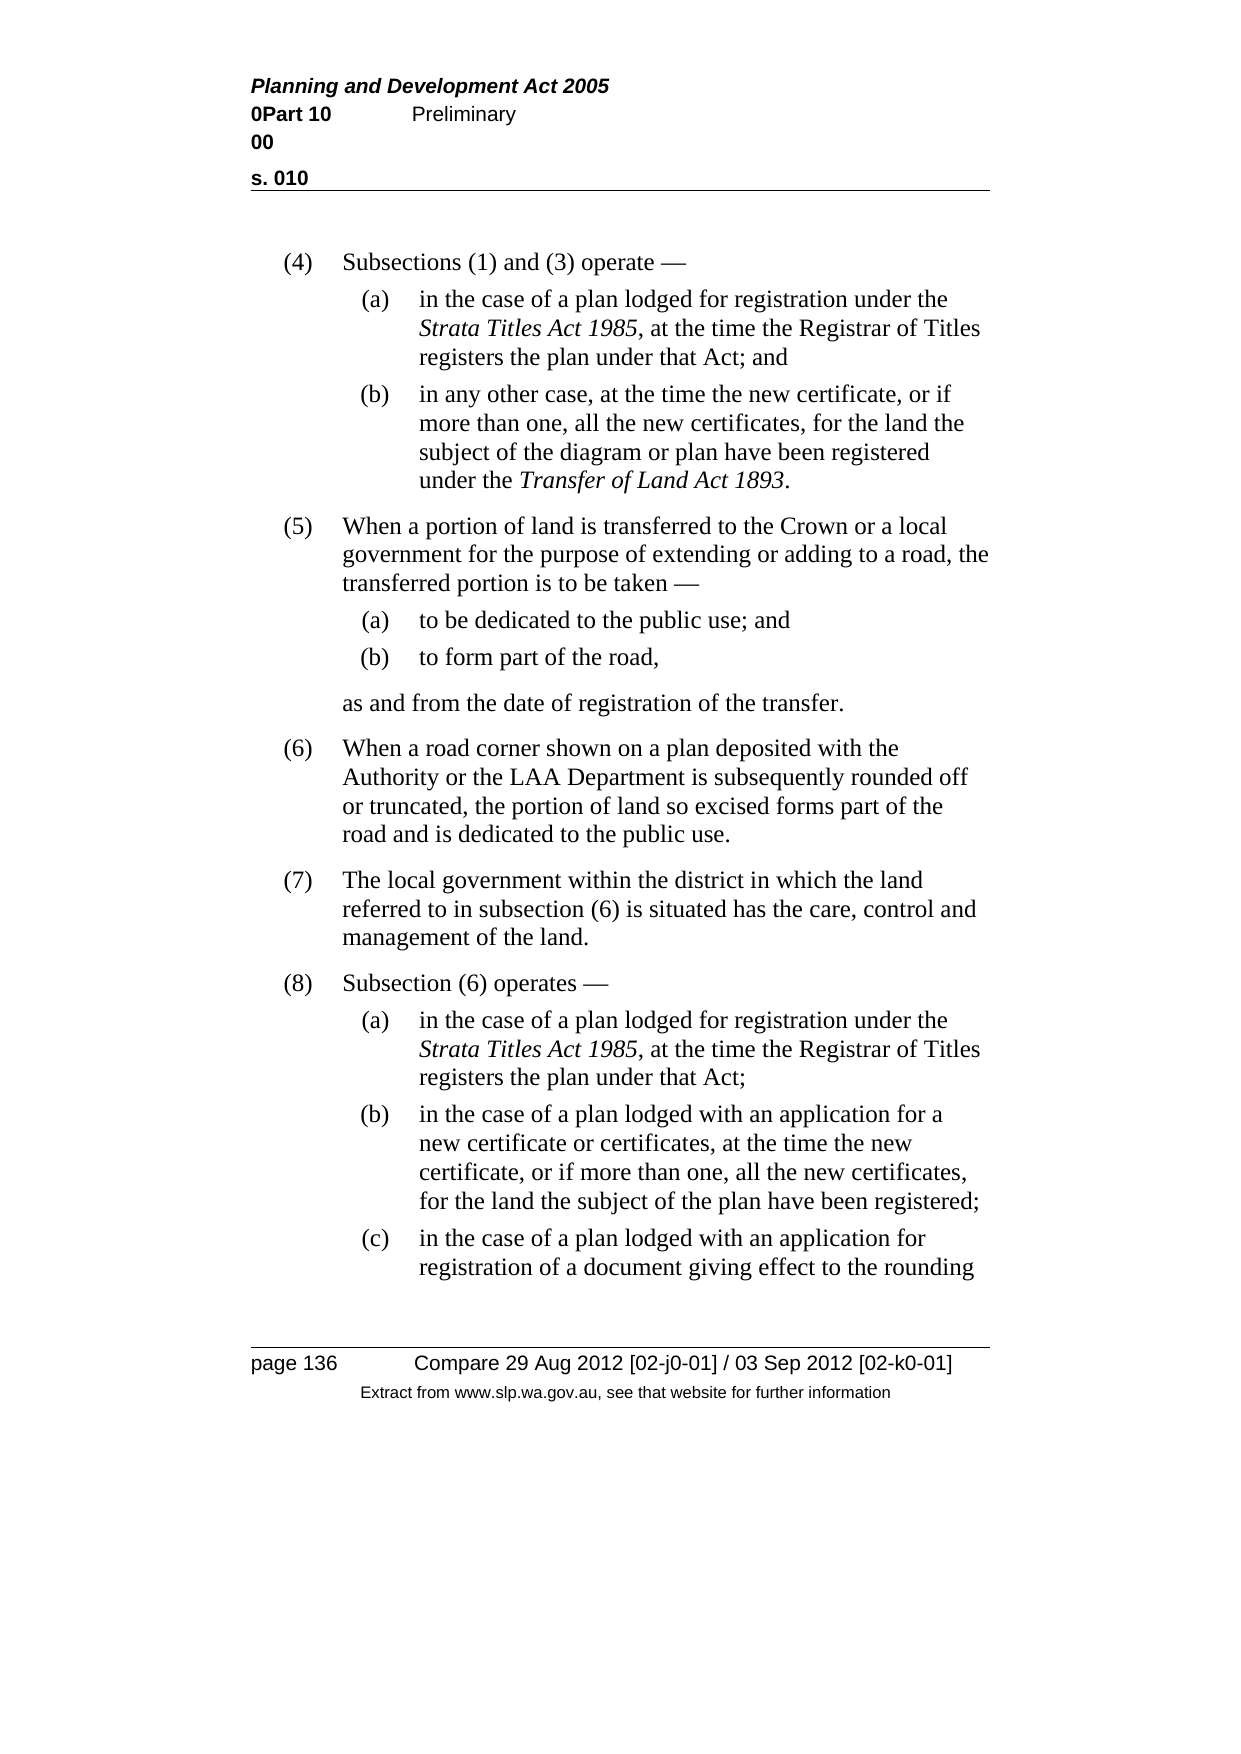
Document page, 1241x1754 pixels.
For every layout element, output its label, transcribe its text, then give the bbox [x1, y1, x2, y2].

text (b) in the case of a plan lodged with an application for a new certificate or certificates, at the time the new certificate, or if more than one, all the new certificates, for the land the subject of the plan have been registered; [251, 1099, 990, 1214]
text (6) When a road corner shown on a plan deposited with the Authority or the LAA Department is subsequently rounded off or truncated, the portion of land so excised forms part of the road and is dedicated to the public use. [251, 733, 990, 848]
text (a) in the case of a plan lodged for registration under the Strata Titles Act 1985, at the time the Registrar of Titles registers the plan under that Act; [251, 1005, 990, 1091]
text (5) When a portion of land is transferred to the Crown or a local government for the purpose of extending or adding to a road, the transferred portion is to be taken — [251, 511, 990, 597]
text (a) to be dedicated to the public use; and [251, 605, 990, 634]
text (8) Subsection (6) operates — [251, 968, 990, 997]
text (b) to form part of the road, [251, 642, 990, 671]
text (7) The local government within the district in which the land referred to in subsection (6) is situated has the care, control and management of the land. [251, 865, 990, 951]
text (b) in any other case, at the time the new certificate, or if more than one, all the new certificates, for the land the subject of the diagram or plan have been registered under the Transfer of Land Act 1893. [251, 379, 990, 494]
text (a) in the case of a plan lodged for registration under the Strata Titles Act 1985, at the time the Registrar of Titles registers the plan under that Act; and [251, 284, 990, 371]
text (4) Subsections (1) and (3) operate — [251, 247, 990, 276]
text as and from the date of registration of the transfer. [251, 688, 990, 717]
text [251, 1223, 990, 1280]
